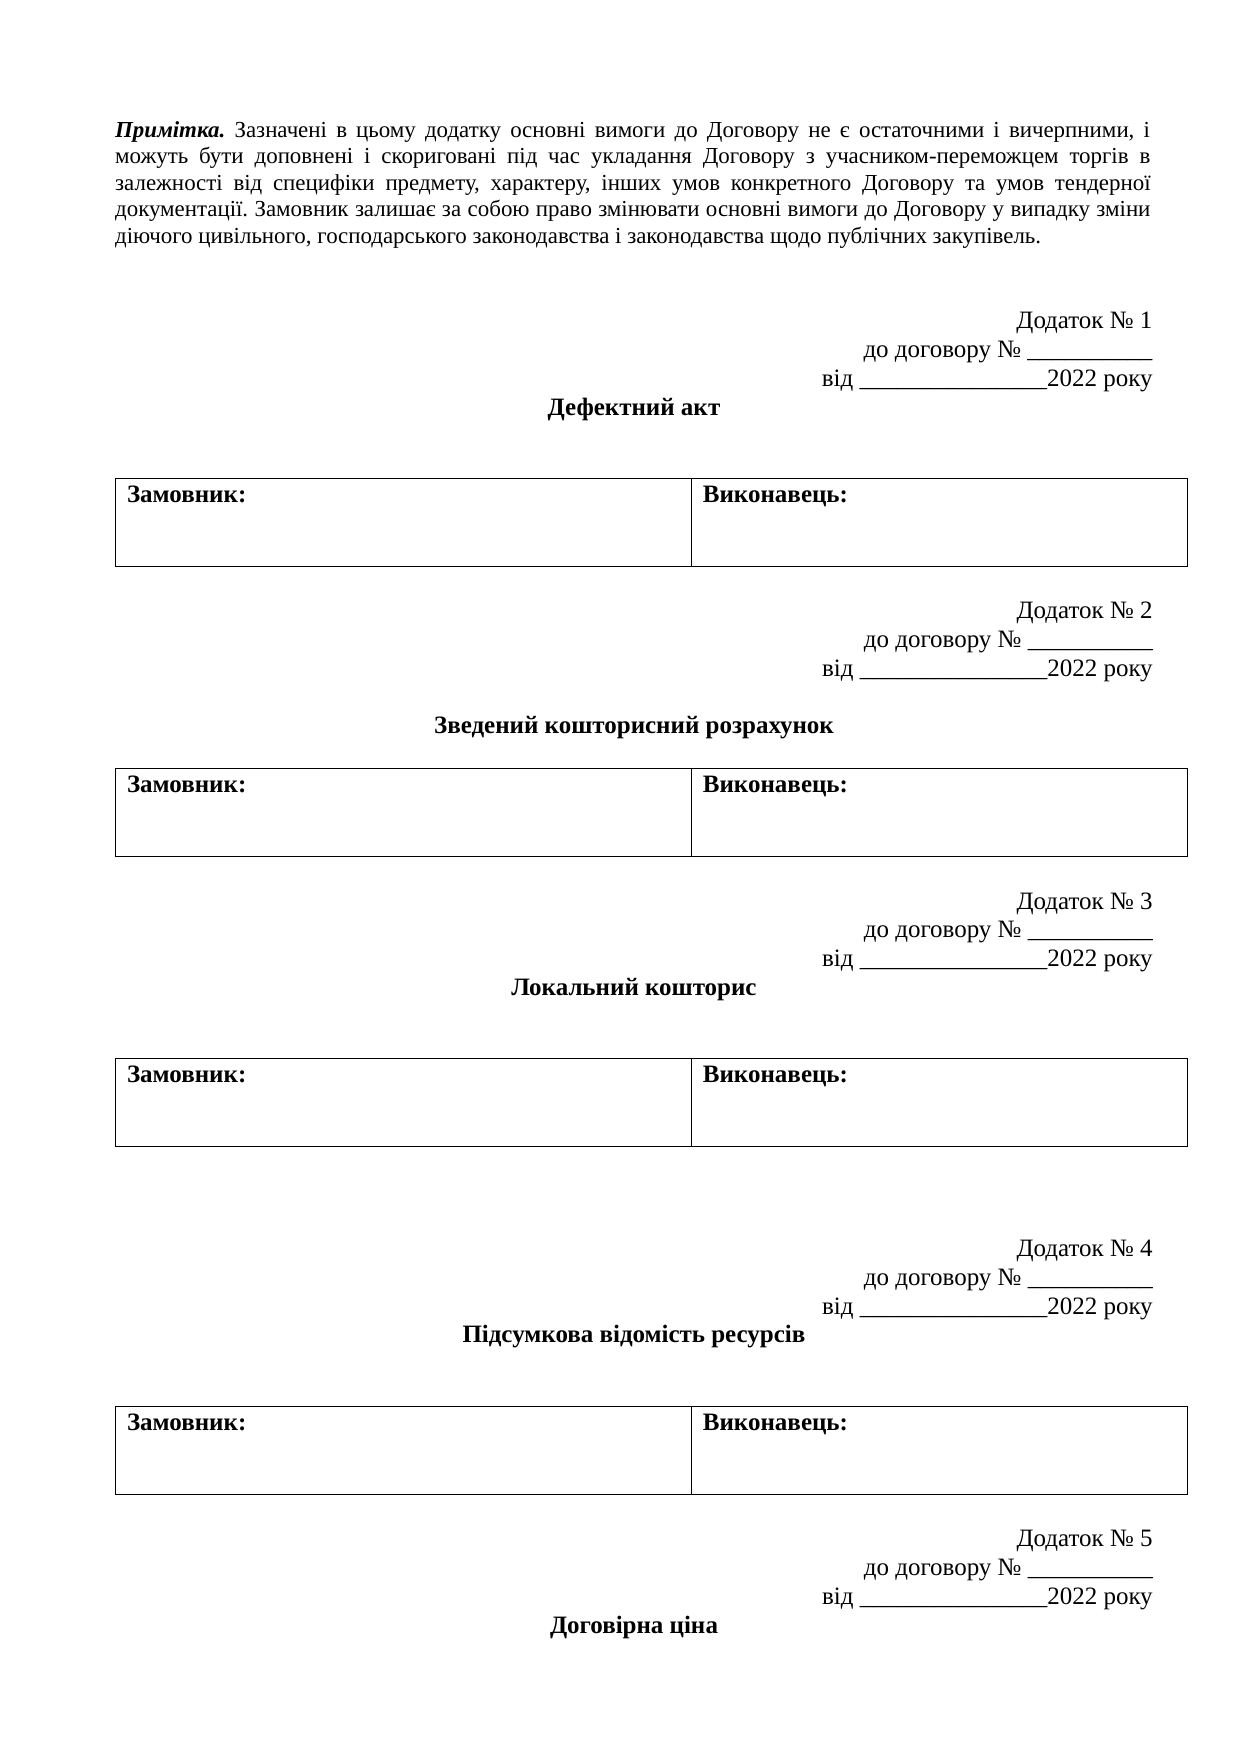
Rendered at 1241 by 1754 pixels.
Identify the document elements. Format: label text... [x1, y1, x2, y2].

table_header Виконавець: [692, 1059, 1187, 1146]
table_header Виконавець: [692, 1407, 1187, 1494]
text від _______________2022 року [115, 653, 1152, 682]
table_header Виконавець: [692, 479, 1187, 566]
text Локальний кошторис [115, 972, 1152, 1001]
table_header Замовник: [116, 769, 691, 856]
text до договору № __________ [115, 624, 1152, 653]
text від _______________2022 року [115, 943, 1152, 972]
text від _______________2022 року [115, 1291, 1152, 1319]
table_header Додаток № 1 до договору № __________ від _______________2022 року [126, 277, 1163, 392]
text Додаток № 5 [115, 1523, 1152, 1552]
text Додаток № 3 [115, 886, 1152, 914]
text Додаток № 2 [115, 596, 1152, 624]
table_header Замовник: [116, 1407, 691, 1494]
text Додаток № 4 [115, 1233, 1152, 1262]
table_header Замовник: [116, 479, 691, 566]
text Примітка. Зазначені в цьому додатку основні вимоги до Договору не є остаточними і вичерпними, і можуть бути доповнені і скориговані під час укладання Договору з учасником-переможцем торгів в залежності від специфіки предмету, характеру, інших умов конкретного Договору та умов тендерної документації. Замовник залишає за собою право змінювати основні вимоги до Договору у випадку зміни діючого цивільного, господарського законодавства і законодавства щодо публічних закупівель. [115, 116, 1152, 248]
text до договору № __________ [115, 914, 1152, 943]
text до договору № __________ [115, 1262, 1152, 1291]
text Зведений кошторисний розрахунок [115, 711, 1152, 739]
text до договору № __________ [115, 1552, 1152, 1581]
table_header Замовник: [116, 1059, 691, 1146]
text Договірна ціна [115, 1610, 1152, 1638]
text від _______________2022 року [115, 1581, 1152, 1610]
text Дефектний акт [115, 392, 1152, 421]
text Підсумкова відомість ресурсів [115, 1319, 1152, 1348]
table_header Виконавець: [692, 769, 1187, 856]
